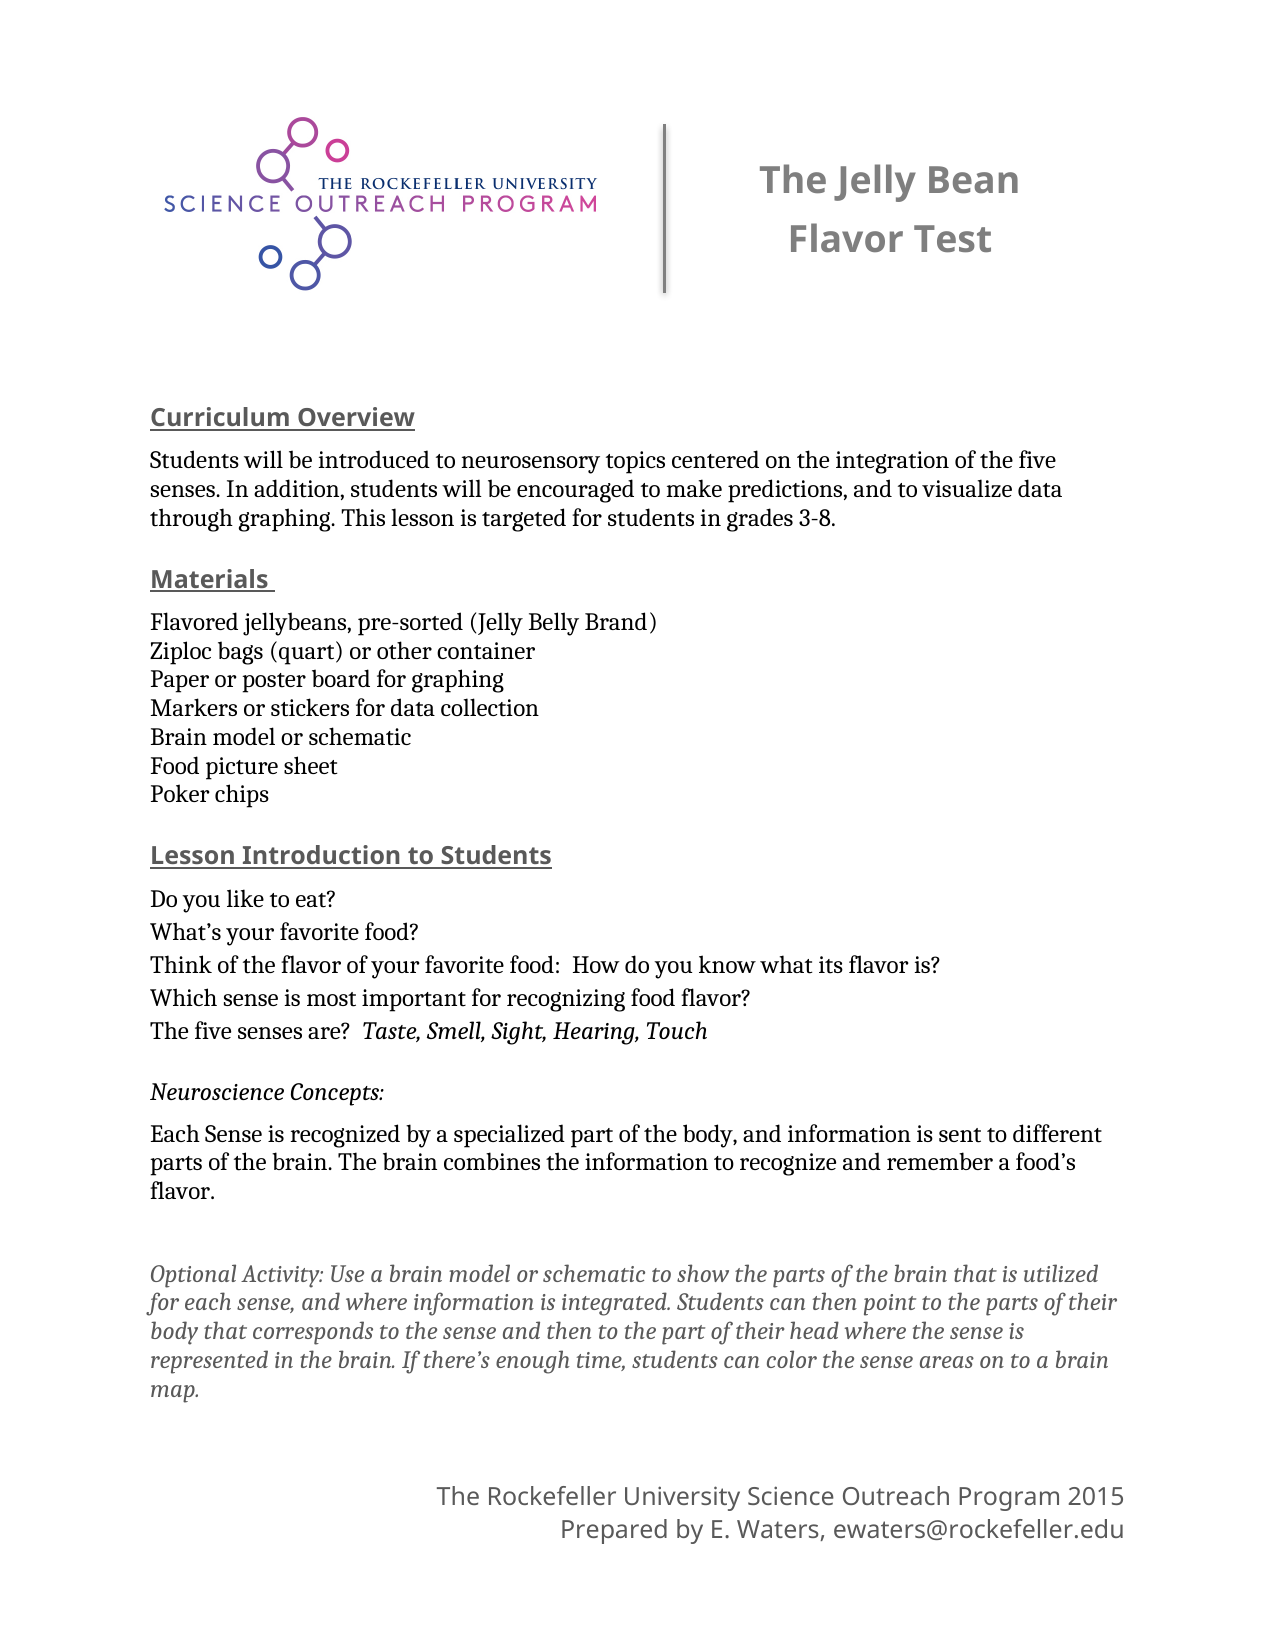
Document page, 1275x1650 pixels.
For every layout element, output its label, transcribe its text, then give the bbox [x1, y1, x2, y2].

text Paper or poster board for graphing [150, 665, 1125, 694]
text Markers or stickers for data collection [150, 694, 1125, 723]
text Curriculum Overview [150, 400, 1125, 434]
text Optional Activity: Use a brain model or schematic to show the parts of the brain that is utilized for each sense, and where information is integrated. Students can then point to the parts of their body that corresponds to the sense and then to the part of their head where the sense is represented in the brain. If there’s enough time, students can color the sense areas on to a brain map. [150, 1259, 1125, 1403]
text Think of the flavor of your favorite food: How do you know what its flavor is? [150, 951, 1125, 979]
text Neuroscience Concepts: [150, 1078, 1125, 1107]
text What’s your favorite food? [150, 917, 1125, 946]
text Which sense is most important for recognizing food flavor? [150, 983, 1125, 1012]
text Ziploc bags (quart) or other container [150, 637, 1125, 665]
text Food picture sheet [150, 752, 1125, 780]
picture [150, 105, 609, 303]
text Students will be introduced to neurosensory topics centered on the integration of the five senses. In addition, students will be encouraged to make predictions, and to visualize data through graphing. This lesson is targeted for students in grades 3-8. [150, 446, 1125, 533]
text Poker chips [150, 780, 1125, 809]
text Brain model or schematic [150, 723, 1125, 752]
text The five senses are? Taste, Smell, Sight, Hearing, Touch [150, 1017, 1125, 1045]
text Materials [150, 561, 1125, 595]
text Lesson Introduction to Students [150, 838, 1125, 872]
text Do you like to eat? [150, 884, 1125, 913]
text Each Sense is recognized by a specialized part of the body, and information is sent to different parts of the brain. The brain combines the information to recognize and remember a food’s flavor. [150, 1119, 1125, 1206]
text Flavored jellybeans, pre-sorted (Jelly Belly Brand) [150, 608, 1125, 637]
